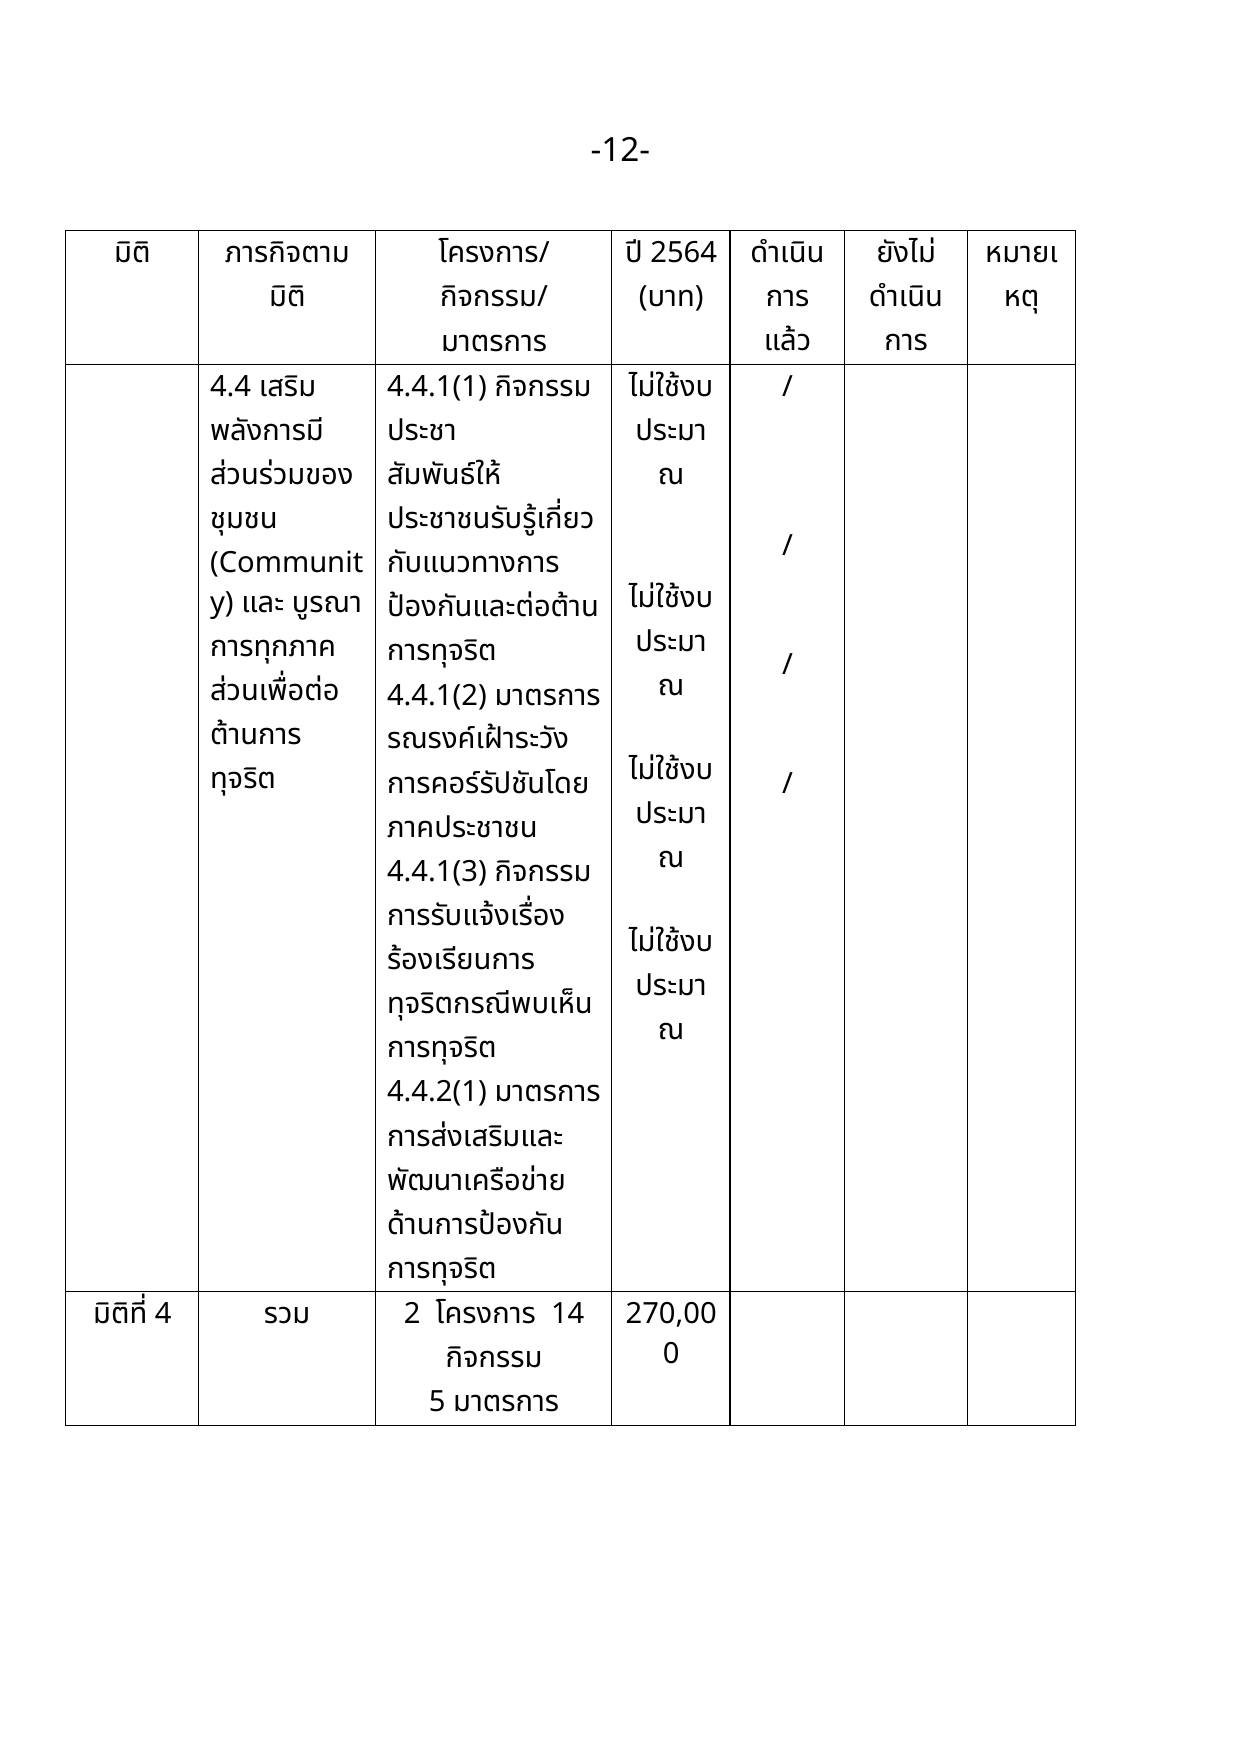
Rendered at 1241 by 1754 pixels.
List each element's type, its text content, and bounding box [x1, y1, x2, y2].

table_cell [66, 365, 198, 1291]
table_header ยังไม่ดำเนิน การ [845, 231, 967, 364]
table_cell มิติที่ 4 [66, 1292, 198, 1425]
table_header ดำเนินการ แล้ว [731, 231, 844, 364]
table_header โครงการ/กิจกรรม/มาตรการ [376, 231, 611, 364]
table_header ภารกิจตามมิติ [199, 231, 375, 364]
table_header มิติ [66, 231, 198, 364]
table_cell [968, 365, 1075, 1291]
table_cell [731, 1292, 844, 1425]
table_cell / / / / [731, 365, 844, 1291]
table_cell [845, 365, 967, 1291]
table_cell [968, 1292, 1075, 1425]
text -12- [150, 126, 1090, 171]
table_cell 2 โครงการ 14 กิจกรรม 5 มาตรการ [376, 1292, 611, 1425]
table_cell ไม่ใช้งบประมาณ ไม่ใช้งบประมาณ ไม่ใช้งบประมาณ ไม่ใช้งบประมาณ [612, 365, 729, 1291]
table_cell [845, 1292, 967, 1425]
table_header หมายเหตุ [968, 231, 1075, 364]
table_cell รวม [199, 1292, 375, 1425]
table_cell 4.4.1(1) กิจกรรมประชา สัมพันธ์ให้ประชาชนรับรู้เกี่ยวกับแนวทางการป้องกันและต่อต้านการทุจริต 4.4.1(2) มาตรการรณรงค์เฝ้าระวัง การคอร์รัปชันโดยภาคประชาชน 4.4.1(3) กิจกรรมการรับแจ้งเรื่องร้องเรียนการทุจริตกรณีพบเห็นการทุจริต 4.4.2(1) มาตรการการส่งเสริมและพัฒนาเครือข่ายด้านการป้องกันการทุจริต [376, 365, 611, 1291]
table_cell 4.4 เสริมพลังการมี ส่วนร่วมของชุมชน (Community) และ บูรณาการทุกภาค ส่วนเพื่อต่อต้านการ ทุจริต [199, 365, 375, 1291]
table_header ปี 2564 (บาท) [612, 231, 729, 364]
table_cell 270,000 [612, 1292, 729, 1425]
